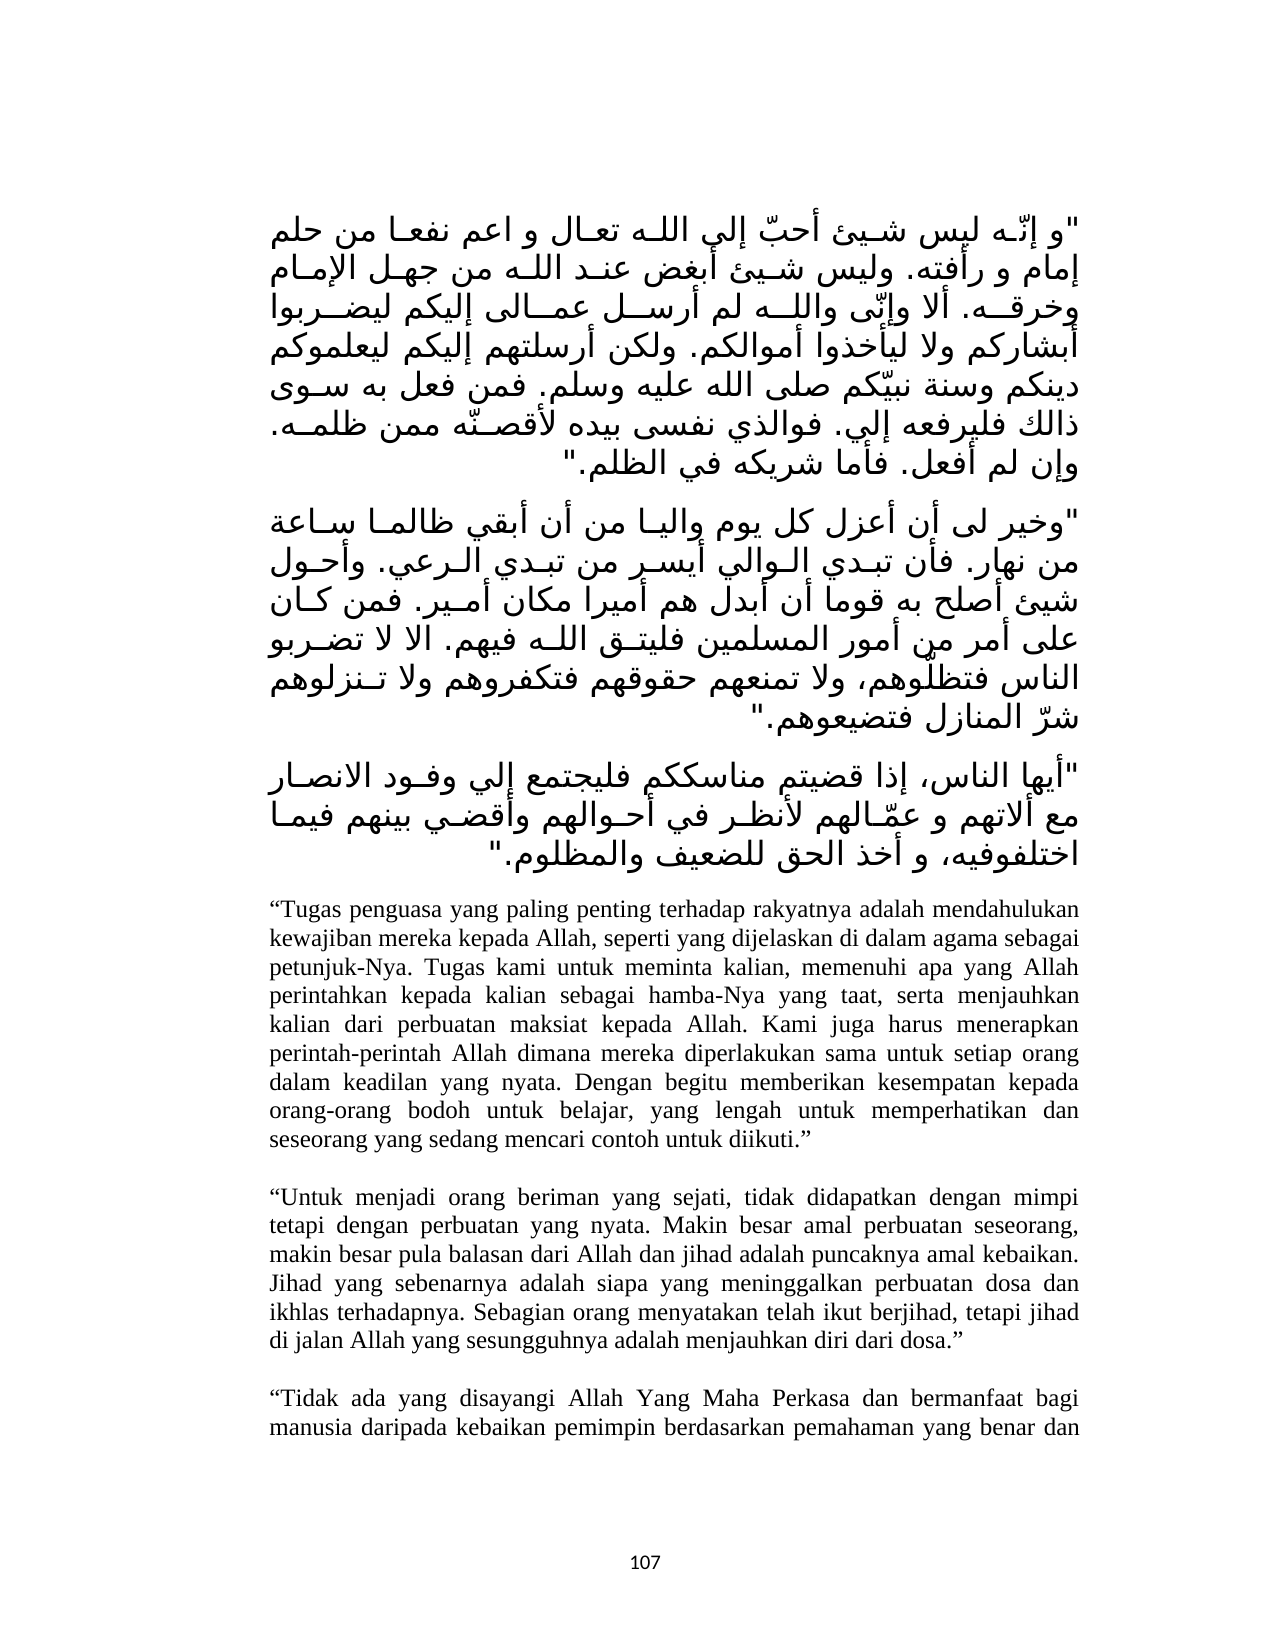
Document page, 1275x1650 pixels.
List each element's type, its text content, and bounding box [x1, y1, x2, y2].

text “Tugas penguasa yang paling penting terhadap rakyatnya adalah mendahulukan kewajiban mereka kepada Allah, seperti yang dijelaskan di dalam agama sebagai petunjuk-Nya. Tugas kami untuk meminta kalian, memenuhi apa yang Allah perintahkan kepada kalian sebagai hamba-Nya yang taat, serta menjauhkan kalian dari perbuatan maksiat kepada Allah. Kami juga harus menerapkan perintah-perintah Allah dimana mereka diperlakukan sama untuk setiap orang dalam keadilan yang nyata. Dengan begitu memberikan kesempatan kepada orang-orang bodoh untuk belajar, yang lengah untuk memperhatikan dan seseorang yang sedang mencari contoh untuk diikuti.” [269, 894, 1080, 1153]
text "و إنّه ليس شيئ أحبّ إلى الله تعال و اعم نفعا من حلم إمام و رأفته. وليس شيئ أبغض عند الله من جهل الإمام وخرقه. ألا وإنّى والله لم أرسل عمالى إليكم ليضربوا أبشاركم ولا ليأخذوا أموالكم. ولكن أرسلتهم إليكم ليعلموكم دينكم وسنة نبيّكم صلى الله عليه وسلم. فمن فعل به سوى ذالك فليرفعه إلي. فوالذي نفسى بيده لأقصنّه ممن ظلمه. وإن لم أفعل. فأما شريكه في الظلم." [269, 210, 1080, 482]
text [269, 1383, 1080, 1440]
text "وخير لى أن أعزل كل يوم واليا من أن أبقي ظالما ساعة من نهار. فأن تبدي الوالي أيسر من تبدي الرعي. وأحول شيئ أصلح به قوما أن أبدل هم أميرا مكان أمير. فمن كان على أمر من أمور المسلمين فليتق الله فيهم. الا لا تضربو الناس فتظلّوهم، ولا تمنعهم حقوقهم فتكفروهم ولا تنزلوهم شرّ المنازل فتضيعوهم." [269, 503, 1080, 736]
text “Untuk menjadi orang beriman yang sejati, tidak didapatkan dengan mimpi tetapi dengan perbuatan yang nyata. Makin besar amal perbuatan seseorang, makin besar pula balasan dari Allah dan jihad adalah puncaknya amal kebaikan. Jihad yang sebenarnya adalah siapa yang meninggalkan perbuatan dosa dan ikhlas terhadapnya. Sebagian orang menyatakan telah ikut berjihad, tetapi jihad di jalan Allah yang sesungguhnya adalah menjauhkan diri dari dosa.” [269, 1182, 1080, 1354]
text "أيها الناس، إذا قضيتم مناسككم فليجتمع إلي وفود الانصار مع ألاتهم و عمّالهم لأنظر في أحوالهم وأقضي بينهم فيما اختلفوفيه، و أخذ الحق للضعيف والمظلوم." [269, 757, 1080, 873]
